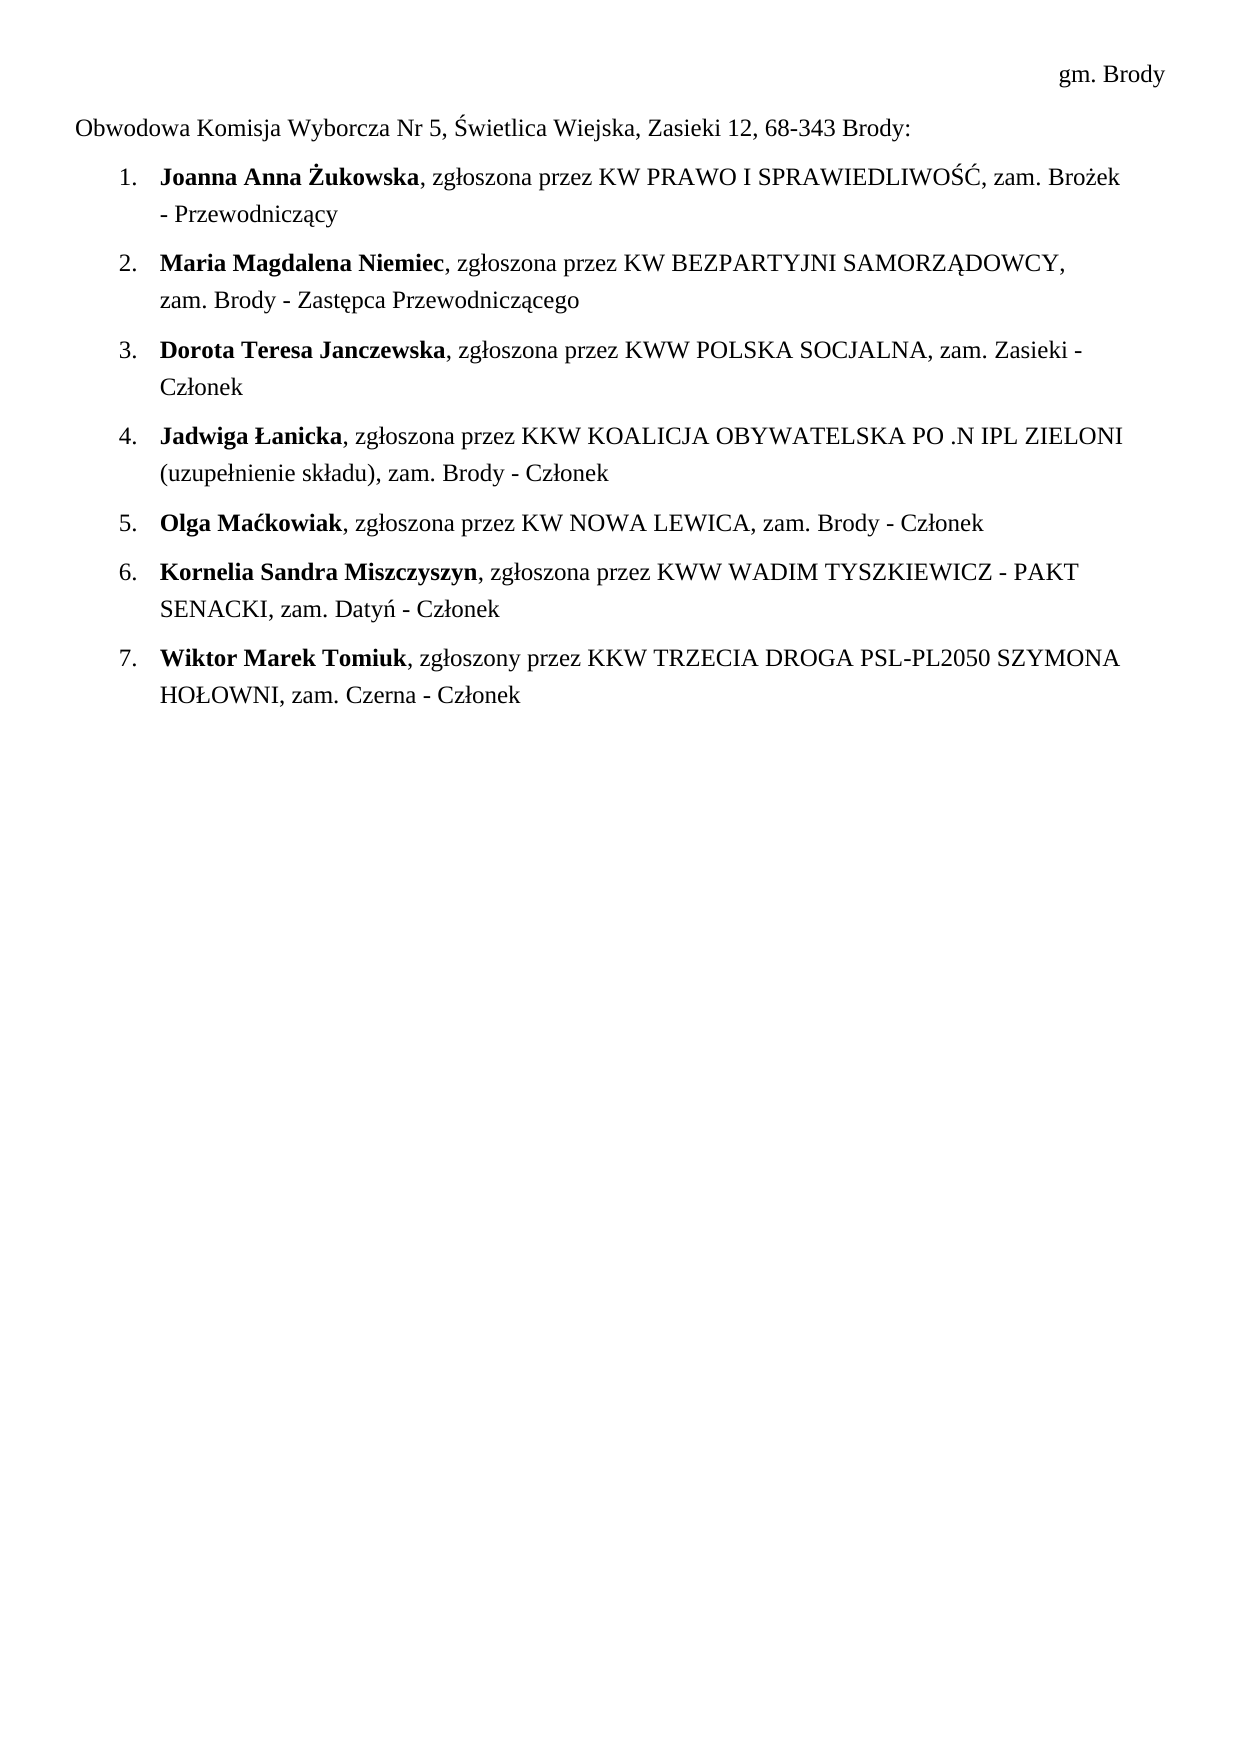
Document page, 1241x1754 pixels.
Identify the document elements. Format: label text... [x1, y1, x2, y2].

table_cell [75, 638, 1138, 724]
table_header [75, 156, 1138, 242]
text gm. Brody [75, 59, 1165, 88]
text Obwodowa Komisja Wyborcza Nr 5, Świetlica Wiejska, Zasieki 12, 68-343 Brody: [75, 113, 1165, 142]
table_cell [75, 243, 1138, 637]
